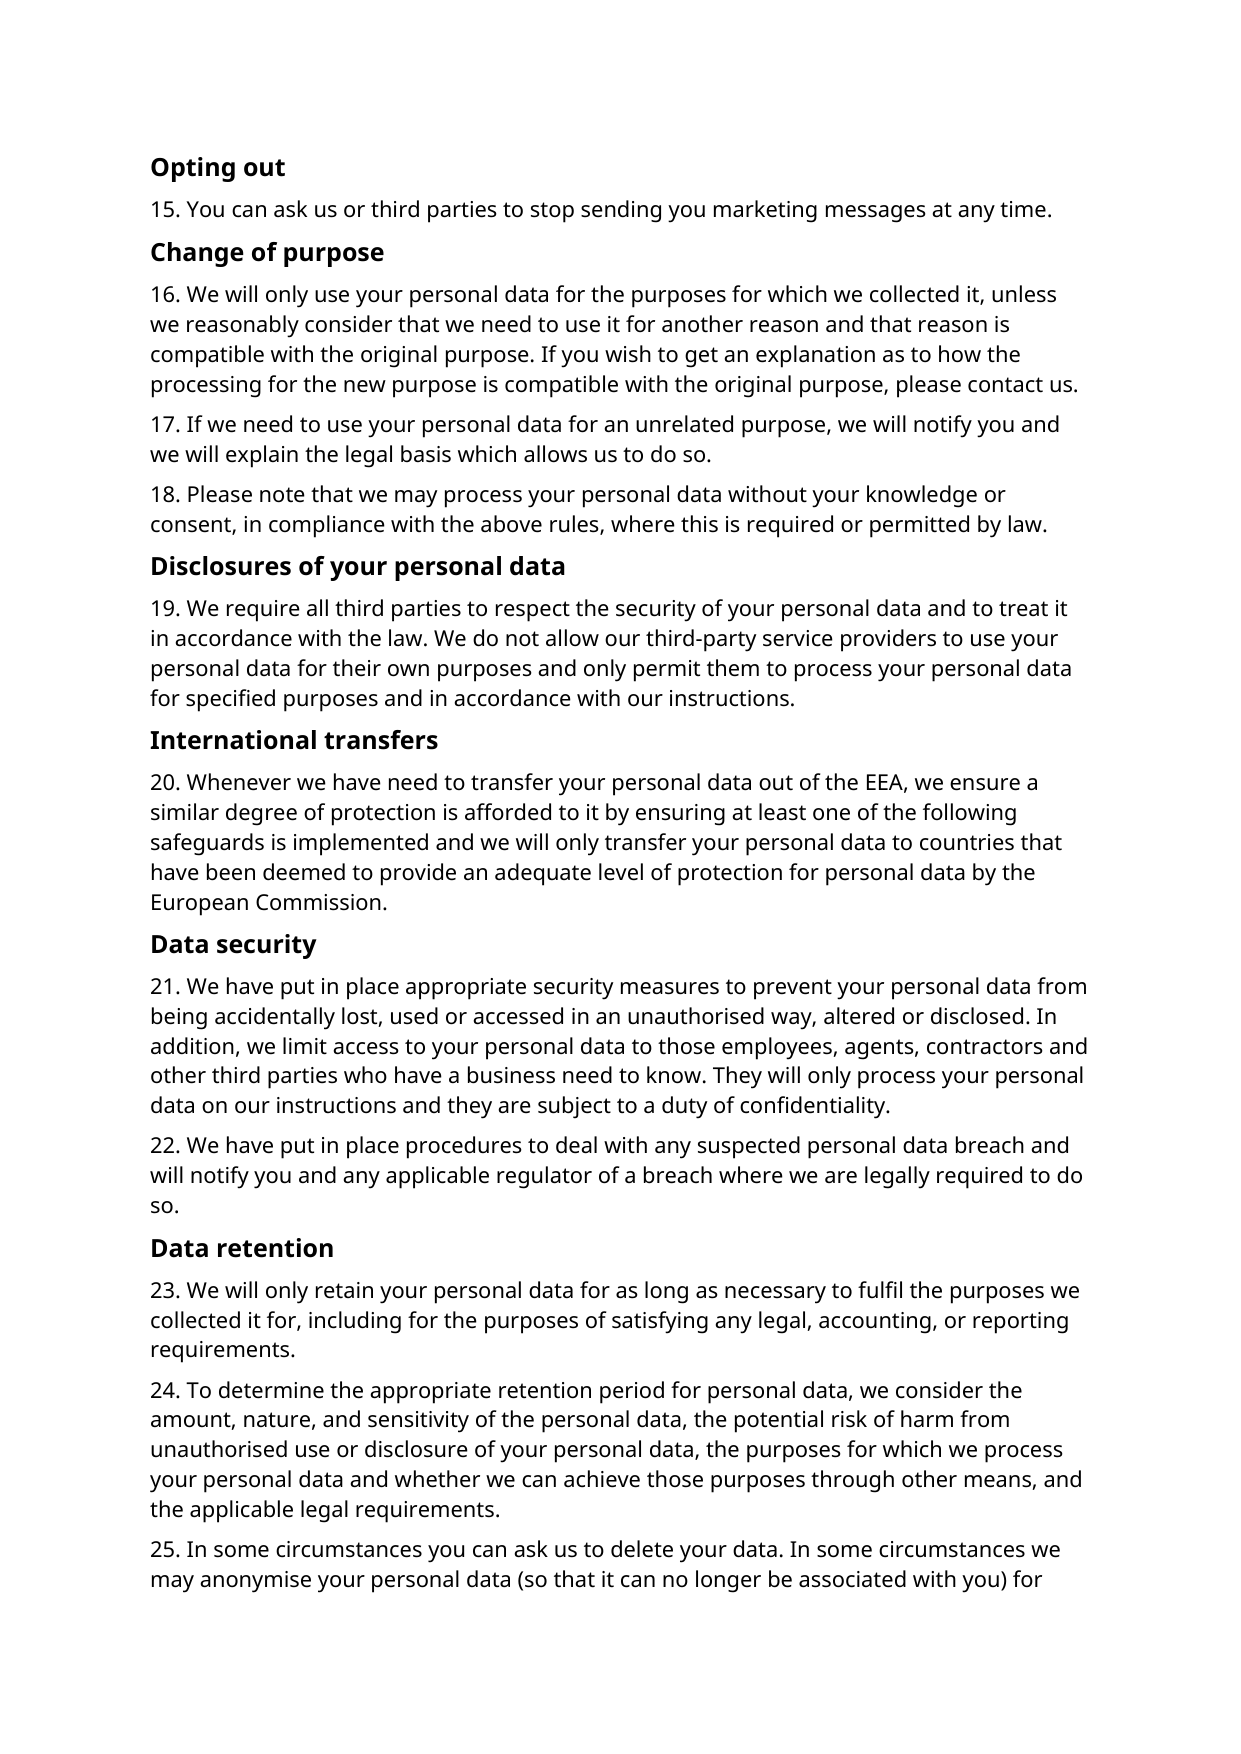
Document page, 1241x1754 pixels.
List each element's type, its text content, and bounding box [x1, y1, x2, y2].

text 18. Please note that we may process your personal data without your knowledge or consent, in compliance with the above rules, where this is required or permitted by law. [150, 479, 1090, 538]
text Disclosures of your personal data [150, 549, 1090, 583]
text Change of purpose [150, 235, 1090, 269]
text 22. We have put in place procedures to deal with any suspected personal data breach and will notify you and any applicable regulator of a breach where we are legally required to do so. [150, 1131, 1090, 1220]
text 20. Whenever we have need to transfer your personal data out of the EEA, we ensure a similar degree of protection is afforded to it by ensuring at least one of the following safeguards is implemented and we will only transfer your personal data to countries that have been deemed to provide an adequate level of protection for personal data by the European Commission. [150, 767, 1090, 916]
text 21. We have put in place appropriate security measures to prevent your personal data from being accidentally lost, used or accessed in an unauthorised way, altered or disclosed. In addition, we limit access to your personal data to those employees, agents, contractors and other third parties who have a business need to know. They will only process your personal data on our instructions and they are subject to a duty of confidentiality. [150, 971, 1090, 1120]
text Data retention [150, 1230, 1090, 1264]
text Opting out [150, 150, 1090, 184]
text 23. We will only retain your personal data for as long as necessary to fulfil the purposes we collected it for, including for the purposes of satisfying any legal, accounting, or reporting requirements. [150, 1275, 1090, 1364]
text 19. We require all third parties to respect the security of your personal data and to treat it in accordance with the law. We do not allow our third-party service providers to use your personal data for their own purposes and only permit them to process your personal data for specified purposes and in accordance with our instructions. [150, 593, 1090, 712]
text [150, 1534, 1090, 1593]
text 15. You can ask us or third parties to stop sending you marketing messages at any time. [150, 194, 1090, 224]
text Data security [150, 927, 1090, 961]
text 16. We will only use your personal data for the purposes for which we collected it, unless we reasonably consider that we need to use it for another reason and that reason is compatible with the original purpose. If you wish to get an explanation as to how the processing for the new purpose is compatible with the original purpose, please contact us. [150, 279, 1090, 398]
text International transfers [150, 723, 1090, 757]
text 17. If we need to use your personal data for an unrelated purpose, we will notify you and we will explain the legal basis which allows us to do so. [150, 409, 1090, 468]
text 24. To determine the appropriate retention period for personal data, we consider the amount, nature, and sensitivity of the personal data, the potential risk of harm from unauthorised use or disclosure of your personal data, the purposes for which we process your personal data and whether we can achieve those purposes through other means, and the applicable legal requirements. [150, 1374, 1090, 1523]
